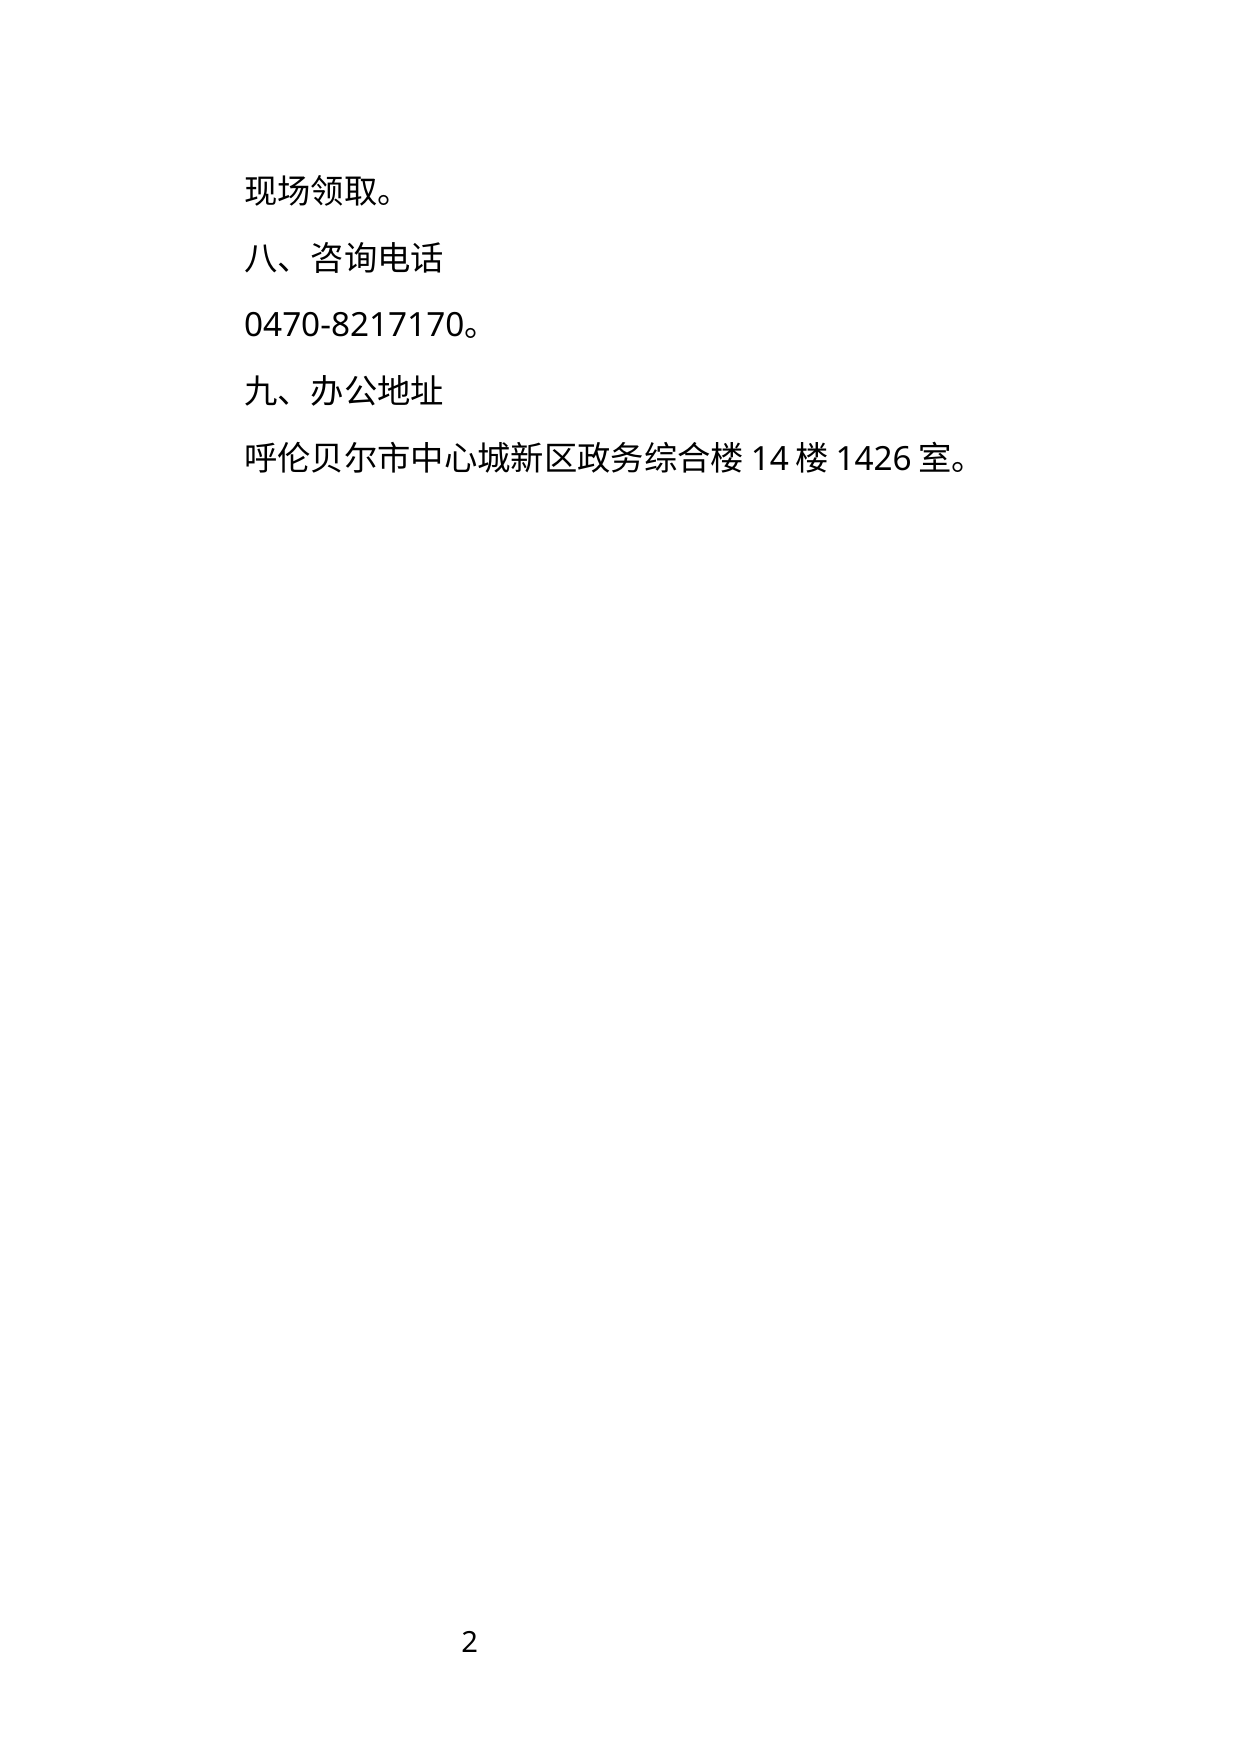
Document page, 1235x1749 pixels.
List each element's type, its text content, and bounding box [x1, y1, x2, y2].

text 0470-8217170。 [177, 289, 1045, 356]
text 呼伦贝尔市中心城新区政务综合楼14楼1426室。 [177, 423, 1045, 489]
text 九、办公地址 [177, 356, 1045, 423]
text 现场领取。 [177, 155, 1045, 222]
text 八、咨询电话 [177, 222, 1045, 289]
